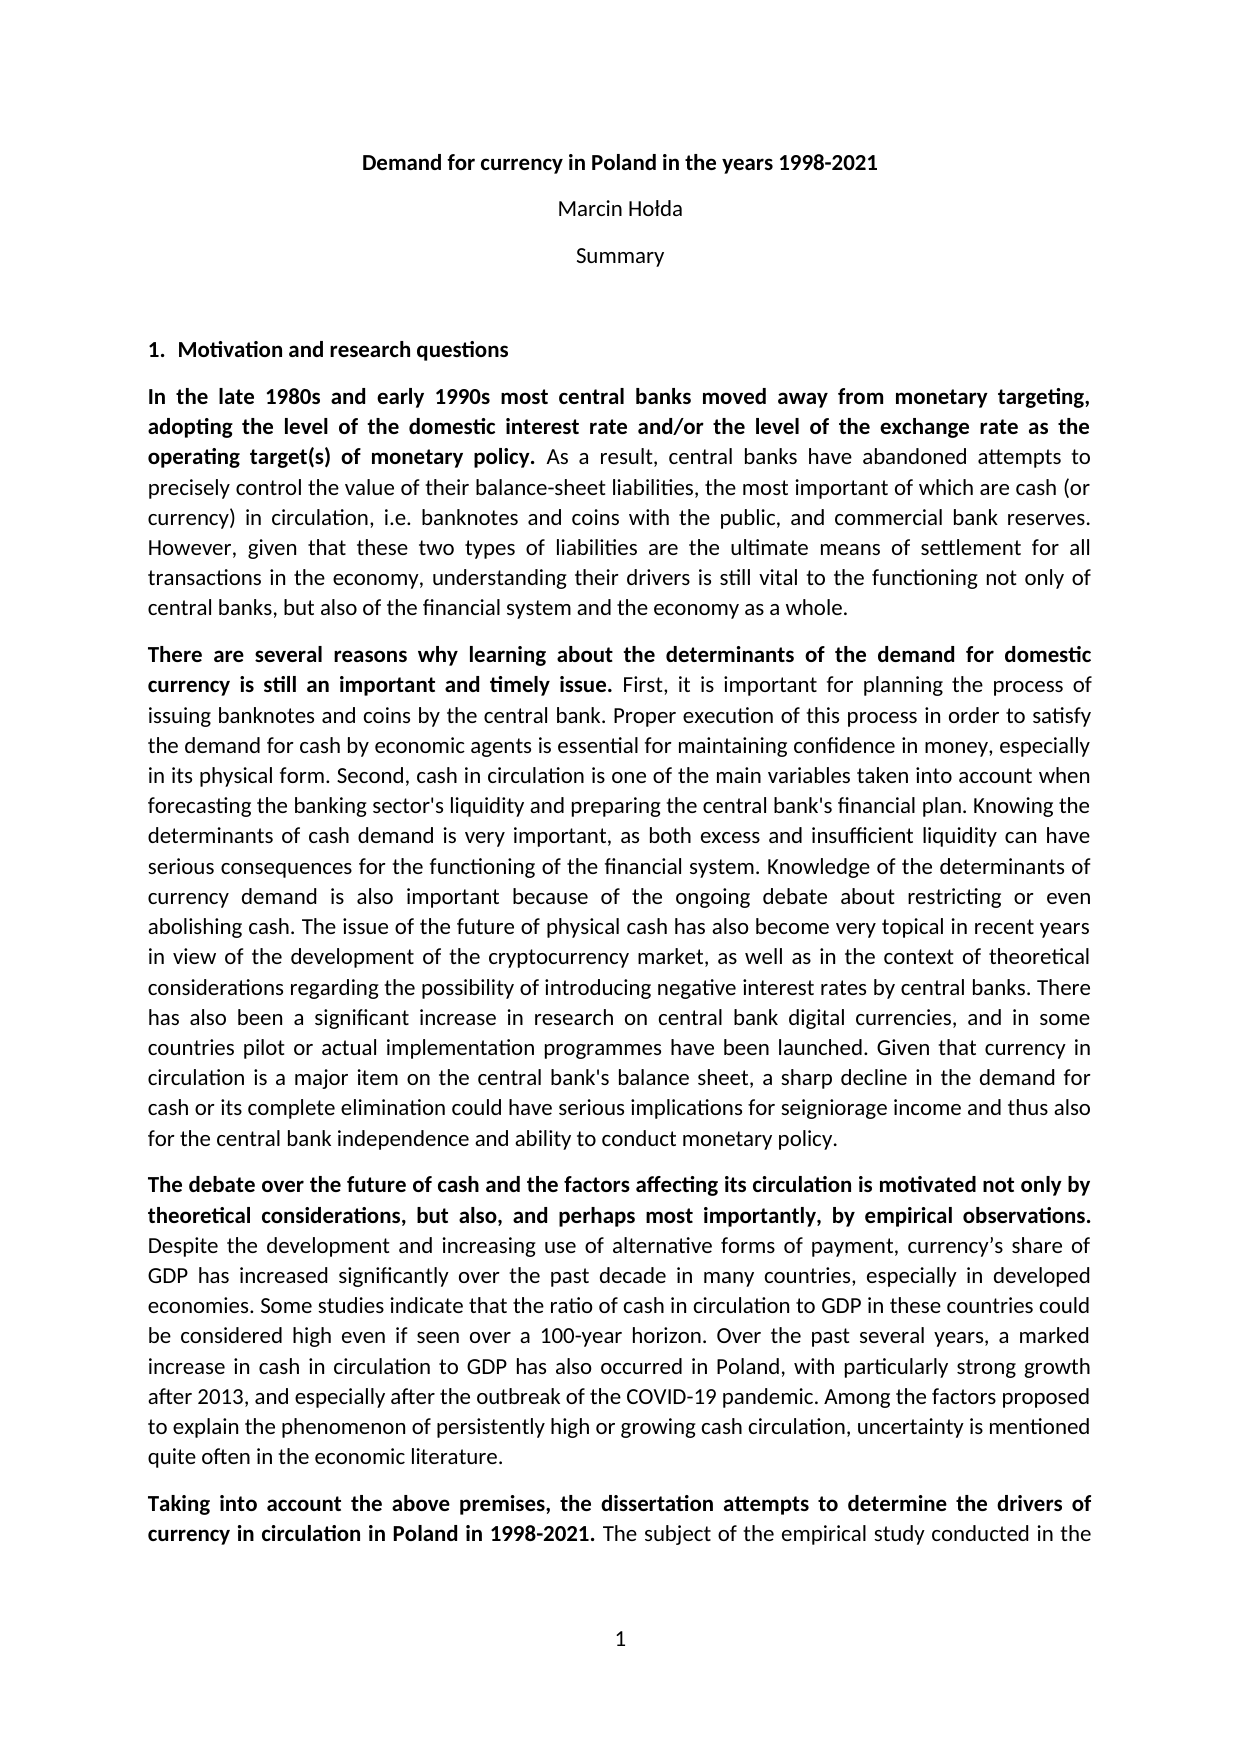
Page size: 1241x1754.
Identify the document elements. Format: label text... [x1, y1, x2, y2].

text Marcin Hołda [148, 194, 1093, 222]
list Motivation and research questions [148, 335, 1093, 363]
text There are several reasons why learning about the determinants of the demand for domestic currency is still an important and timely issue. First, it is important for planning the process of issuing banknotes and coins by the central bank. Proper execution of this process in order to satisfy the demand for cash by economic agents is essential for maintaining confidence in money, especially in its physical form. Second, cash in circulation is one of the main variables taken into account when forecasting the banking sector's liquidity and preparing the central bank's financial plan. Knowing the determinants of cash demand is very important, as both excess and insufficient liquidity can have serious consequences for the functioning of the financial system. Knowledge of the determinants of currency demand is also important because of the ongoing debate about restricting or even abolishing cash. The issue of the future of physical cash has also become very topical in recent years in view of the development of the cryptocurrency market, as well as in the context of theoretical considerations regarding the possibility of introducing negative interest rates by central banks. There has also been a significant increase in research on central bank digital currencies, and in some countries pilot or actual implementation programmes have been launched. Given that currency in circulation is a major item on the central bank's balance sheet, a sharp decline in the demand for cash or its complete elimination could have serious implications for seigniorage income and thus also for the central bank independence and ability to conduct monetary policy. [148, 640, 1093, 1152]
text Demand for currency in Poland in the years 1998-2021 [148, 148, 1093, 176]
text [148, 1489, 1093, 1547]
text Summary [148, 241, 1093, 269]
text In the late 1980s and early 1990s most central banks moved away from monetary targeting, adopting the level of the domestic interest rate and/or the level of the exchange rate as the operating target(s) of monetary policy. As a result, central banks have abandoned attempts to precisely control the value of their balance-sheet liabilities, the most important of which are cash (or currency) in circulation, i.e. banknotes and coins with the public, and commercial bank reserves. However, given that these two types of liabilities are the ultimate means of settlement for all transactions in the economy, understanding their drivers is still vital to the functioning not only of central banks, but also of the financial system and the economy as a whole. [148, 382, 1093, 621]
text The debate over the future of cash and the factors affecting its circulation is motivated not only by theoretical considerations, but also, and perhaps most importantly, by empirical observations. Despite the development and increasing use of alternative forms of payment, currency’s share of GDP has increased significantly over the past decade in many countries, especially in developed economies. Some studies indicate that the ratio of cash in circulation to GDP in these countries could be considered high even if seen over a 100-year horizon. Over the past several years, a marked increase in cash in circulation to GDP has also occurred in Poland, with particularly strong growth after 2013, and especially after the outbreak of the COVID-19 pandemic. Among the factors proposed to explain the phenomenon of persistently high or growing cash circulation, uncertainty is mentioned quite often in the economic literature. [148, 1171, 1093, 1470]
